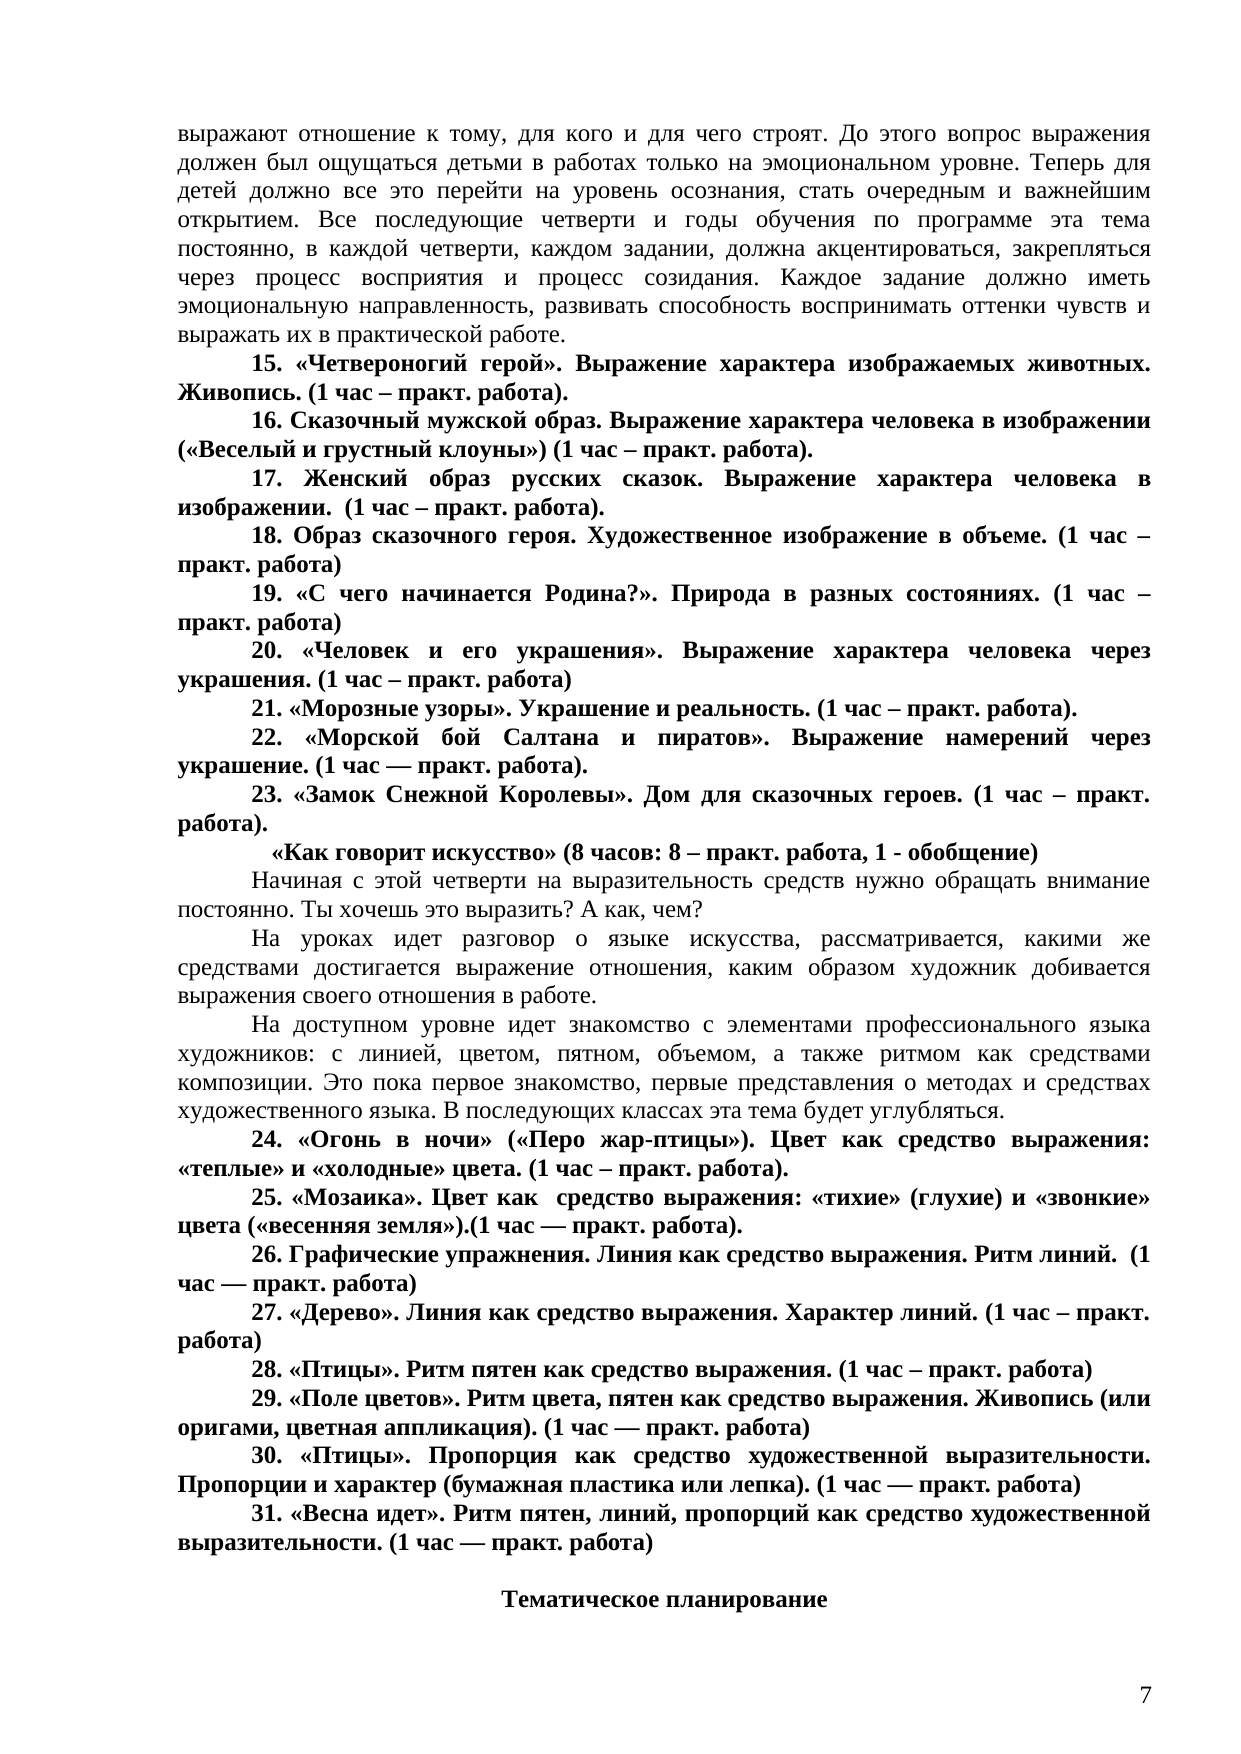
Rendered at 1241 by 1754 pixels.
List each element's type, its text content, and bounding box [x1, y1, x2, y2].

text 29. «Поле цветов». Ритм цвета, пятен как средство выражения. Живопись (или оригами, цветная аппликация). (1 час — практ. работа) [177, 1383, 1152, 1441]
text 18. Образ сказочного героя. Художественное изображение в объеме. (1 час – практ. работа) [177, 521, 1152, 578]
text Тематическое планирование [177, 1584, 1152, 1613]
text 15. «Четвероногий герой». Выражение характера изображаемых животных. Живопись. (1 час – практ. работа). [177, 348, 1152, 406]
text 21. «Морозные узоры». Украшение и реальность. (1 час – практ. работа). [177, 693, 1152, 722]
text 24. «Огонь в ночи» («Перо жар-птицы»). Цвет как средство выражения: «теплые» и «холодные» цвета. (1 час – практ. работа). [177, 1124, 1152, 1182]
text 30. «Птицы». Пропорция как средство художественной выразительности. Пропорции и характер (бумажная пластика или лепка). (1 час — практ. работа) [177, 1441, 1152, 1498]
text На уроках идет разговор о языке искусства, рассматривается, какими же средствами достигается выражение отношения, каким образом художник добивается выражения своего отношения в работе. [177, 923, 1152, 1009]
text На доступном уровне идет знакомство с элементами профессионального языка художников: с линией, цветом, пятном, объемом, а также ритмом как средствами композиции. Это пока первое знакомство, первые представления о методах и средствах художественного языка. В последующих классах эта тема будет углубляться. [177, 1009, 1152, 1124]
text 31. «Весна идет». Ритм пятен, линий, пропорций как средство художественной выразительности. (1 час — практ. работа) [177, 1498, 1152, 1556]
text 27. «Дерево». Линия как средство выражения. Характер линий. (1 час – практ. работа) [177, 1297, 1152, 1354]
text 20. «Человек и его украшения». Выражение характера человека через украшения. (1 час – практ. работа) [177, 636, 1152, 693]
text 26. Графические упражнения. Линия как средство выражения. Ритм линий. (1 час — практ. работа) [177, 1239, 1152, 1297]
text Начиная с этой четверти на выразительность средств нужно обращать внимание постоянно. Ты хочешь это выразить? А как, чем? [177, 866, 1152, 923]
text «Как говорит искусство» (8 часов: 8 – практ. работа, 1 - обобщение) [177, 837, 1152, 866]
text 28. «Птицы». Ритм пятен как средство выражения. (1 час – практ. работа) [177, 1354, 1152, 1383]
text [177, 118, 1152, 348]
text 25. «Мозаика». Цвет как средство выражения: «тихие» (глухие) и «звонкие» цвета («весенняя земля»).(1 час — практ. работа). [177, 1182, 1152, 1239]
text 23. «Замок Снежной Королевы». Дом для сказочных героев. (1 час – практ. работа). [177, 779, 1152, 837]
text 22. «Морской бой Салтана и пиратов». Выражение намерений через украшение. (1 час — практ. работа). [177, 722, 1152, 779]
text 19. «С чего начинается Родина?». Природа в разных состояниях. (1 час – практ. работа) [177, 578, 1152, 636]
text 17. Женский образ русских сказок. Выражение характера человека в изображении. (1 час – практ. работа). [177, 463, 1152, 521]
text 16. Сказочный мужской образ. Выражение характера человека в изображении («Веселый и грустный клоуны») (1 час – практ. работа). [177, 406, 1152, 463]
